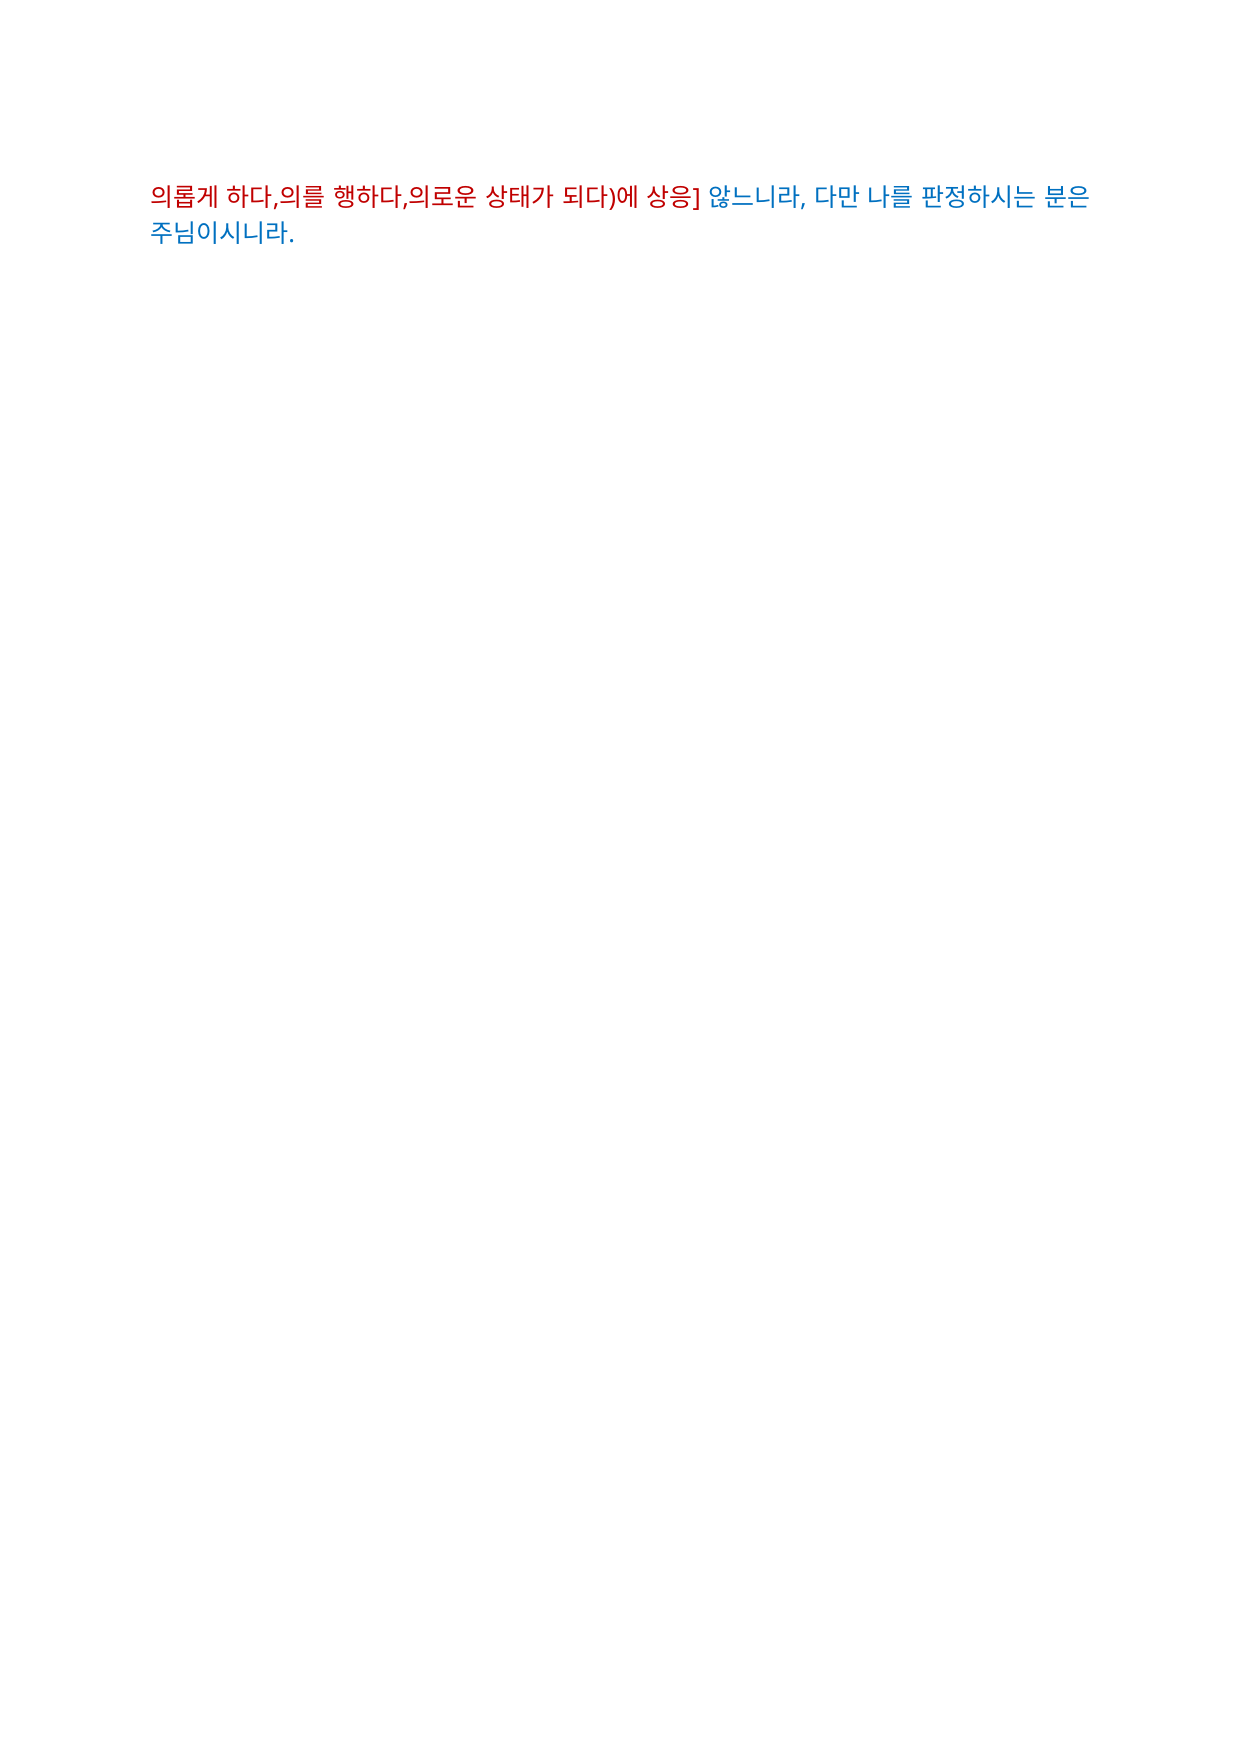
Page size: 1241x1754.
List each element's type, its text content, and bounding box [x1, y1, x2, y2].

text 의롭게 하다,의를 행하다,의로운 상태가 되다)에 상응] 않느니라, 다만 나를 판정하시는 분은 주님이시니라. [150, 177, 1090, 250]
